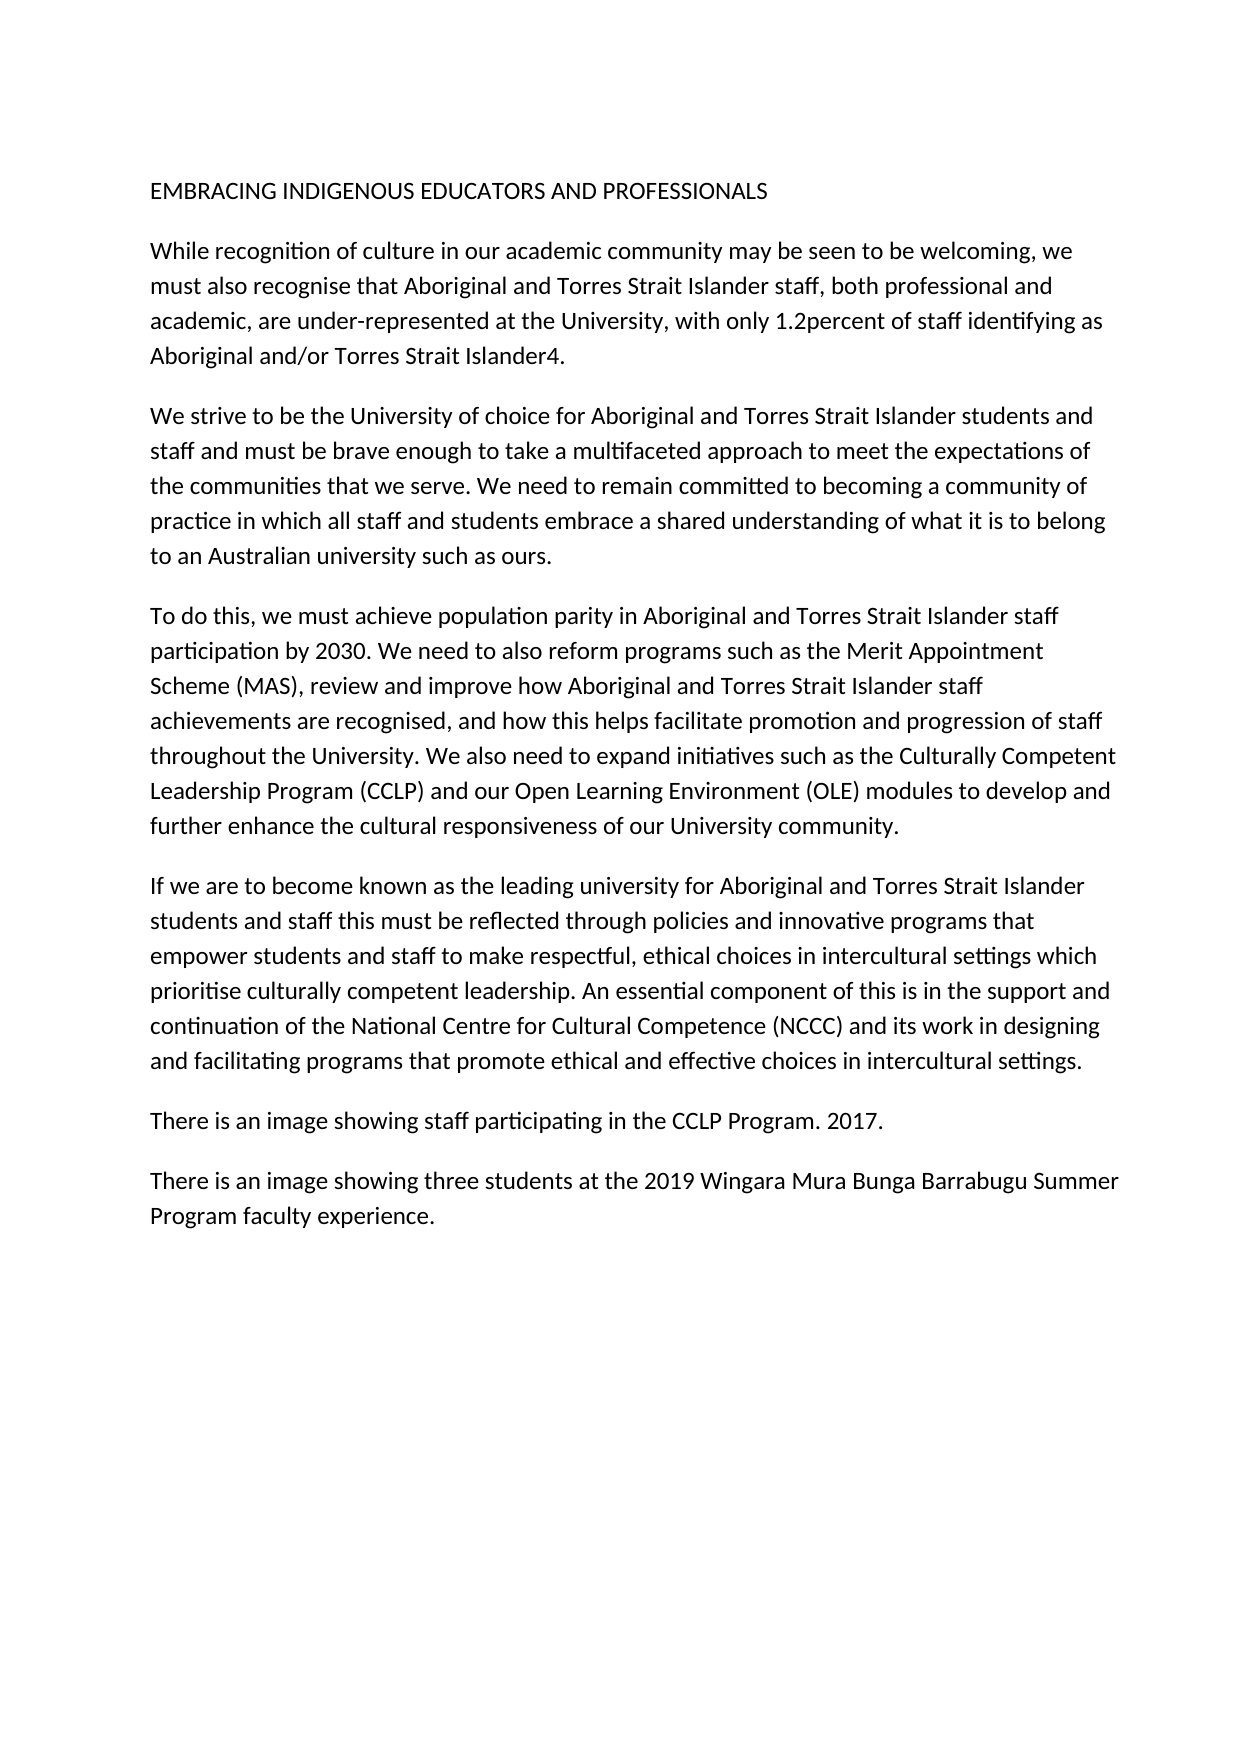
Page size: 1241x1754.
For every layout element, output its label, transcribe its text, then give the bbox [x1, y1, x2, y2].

text There is an image showing three students at the 2019 Wingara Mura Bunga Barrabugu Summer Program faculty experience. [150, 1165, 1122, 1231]
text There is an image showing staff participating in the CCLP Program. 2017. [150, 1105, 1122, 1136]
text If we are to become known as the leading university for Aboriginal and Torres Strait Islander students and staff this must be reflected through policies and innovative programs that empower students and staff to make respectful, ethical choices in intercultural settings which prioritise culturally competent leadership. An essential component of this is in the support and continuation of the National Centre for Cultural Competence (NCCC) and its work in designing and facilitating programs that promote ethical and effective choices in intercultural settings. [150, 870, 1122, 1076]
text To do this, we must achieve population parity in Aboriginal and Torres Strait Islander staff participation by 2030. We need to also reform programs such as the Merit Appointment Scheme (MAS), review and improve how Aboriginal and Torres Strait Islander staff achievements are recognised, and how this helps facilitate promotion and progression of staff throughout the University. We also need to expand initiatives such as the Culturally Competent Leadership Program (CCLP) and our Open Learning Environment (OLE) modules to develop and further enhance the cultural responsiveness of our University community. [150, 600, 1122, 841]
text While recognition of culture in our academic community may be seen to be welcoming, we must also recognise that Aboriginal and Torres Strait Islander staff, both professional and academic, are under-represented at the University, with only 1.2percent of staff identifying as Aboriginal and/or Torres Strait Islander4. [150, 235, 1122, 371]
text EMBRACING INDIGENOUS EDUCATORS AND PROFESSIONALS [150, 175, 1122, 206]
text We strive to be the University of choice for Aboriginal and Torres Strait Islander students and staff and must be brave enough to take a multifaceted approach to meet the expectations of the communities that we serve. We need to remain committed to becoming a community of practice in which all staff and students embrace a shared understanding of what it is to belong to an Australian university such as ours. [150, 400, 1122, 571]
